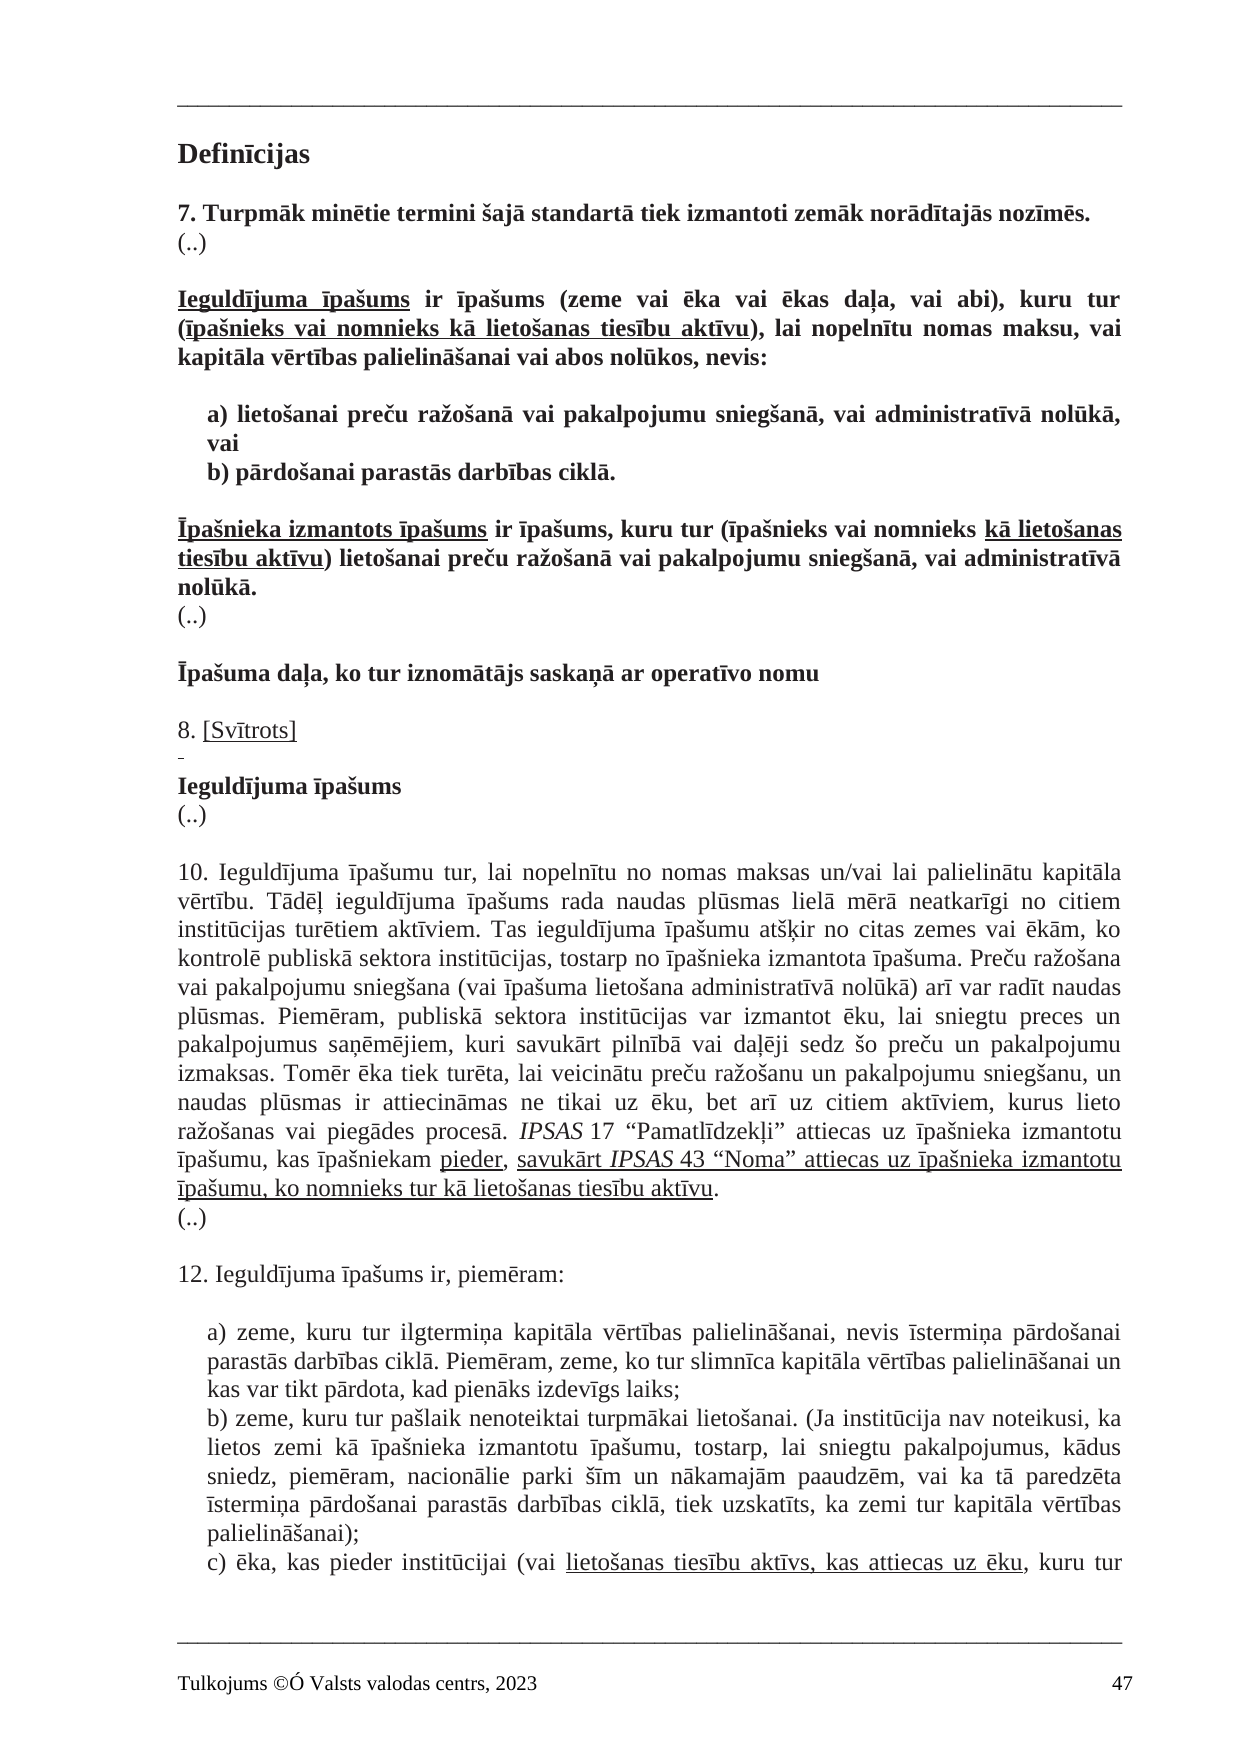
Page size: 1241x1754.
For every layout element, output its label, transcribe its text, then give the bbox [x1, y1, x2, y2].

text Īpašuma daļa, ko tur iznomātājs saskaņā ar operatīvo nomu [177, 658, 1122, 687]
text Īpašnieka izmantots īpašums ir īpašums, kuru tur (īpašnieks vai nomnieks kā lietošanas tiesību aktīvu) lietošanai preču ražošanā vai pakalpojumu sniegšanā, vai administratīvā nolūkā. [177, 514, 1122, 601]
text (..) [177, 227, 1122, 256]
text Ieguldījuma īpašums ir īpašums (zeme vai ēka vai ēkas daļa, vai abi), kuru tur (īpašnieks vai nomnieks kā lietošanas tiesību aktīvu), lai nopelnītu nomas maksu, vai kapitāla vērtības palielināšanai vai abos nolūkos, nevis: [177, 284, 1122, 371]
list a) zeme, kuru tur ilgtermiņa kapitāla vērtības palielināšanai, nevis īstermiņa pārdošanai parastās darbības ciklā. Piemēram, zeme, ko tur slimnīca kapitāla vērtības palielināšanai un kas var tikt pārdota, kad pienāks izdevīgs laiks; [207, 1317, 1122, 1403]
text 10. Ieguldījuma īpašumu tur, lai nopelnītu no nomas maksas un/vai lai palielinātu kapitāla vērtību. Tādēļ ieguldījuma īpašums rada naudas plūsmas lielā mērā neatkarīgi no citiem institūcijas turētiem aktīviem. Tas ieguldījuma īpašumu atšķir no citas zemes vai ēkām, ko kontrolē publiskā sektora institūcijas, tostarp no īpašnieka izmantota īpašuma. Preču ražošana vai pakalpojumu sniegšana (vai īpašuma lietošana administratīvā nolūkā) arī var radīt naudas plūsmas. Piemēram, publiskā sektora institūcijas var izmantot ēku, lai sniegtu preces un pakalpojumus saņēmējiem, kuri savukārt pilnībā vai daļēji sedz šo preču un pakalpojumu izmaksas. Tomēr ēka tiek turēta, lai veicinātu preču ražošanu un pakalpojumu sniegšanu, un naudas plūsmas ir attiecināmas ne tikai uz ēku, bet arī uz citiem aktīviem, kurus lieto ražošanas vai piegādes procesā. IPSAS 17 “Pamatlīdzekļi” attiecas uz īpašnieka izmantotu īpašumu, kas īpašniekam pieder, savukārt IPSAS 43 “Noma” attiecas uz īpašnieka izmantotu īpašumu, ko nomnieks tur kā lietošanas tiesību aktīvu. [177, 857, 1122, 1202]
list b) pārdošanai parastās darbības ciklā. [207, 457, 1122, 486]
text (..) [177, 799, 1122, 828]
list 12. Ieguldījuma īpašums ir, piemēram: [177, 1259, 1122, 1288]
list 8. [Svītrots] [177, 716, 1122, 744]
list b) zeme, kuru tur pašlaik nenoteiktai turpmākai lietošanai. (Ja institūcija nav noteikusi, ka lietos zemi kā īpašnieka izmantotu īpašumu, tostarp, lai sniegtu pakalpojumus, kādus sniedz, piemēram, nacionālie parki šīm un nākamajām paaudzēm, vai ka tā paredzēta īstermiņa pārdošanai parastās darbības ciklā, tiek uzskatīts, ka zemi tur kapitāla vērtības palielināšanai); [207, 1403, 1122, 1547]
text Definīcijas [177, 136, 1122, 169]
list a) lietošanai preču ražošanā vai pakalpojumu sniegšanā, vai administratīvā nolūkā, vai [207, 399, 1122, 457]
text (..) [177, 601, 1122, 629]
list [207, 1547, 1122, 1576]
text 7. Turpmāk minētie termini šajā standartā tiek izmantoti zemāk norādītajās nozīmēs. [177, 198, 1122, 227]
text (..) [177, 1202, 1122, 1231]
text Ieguldījuma īpašums [177, 771, 1122, 799]
